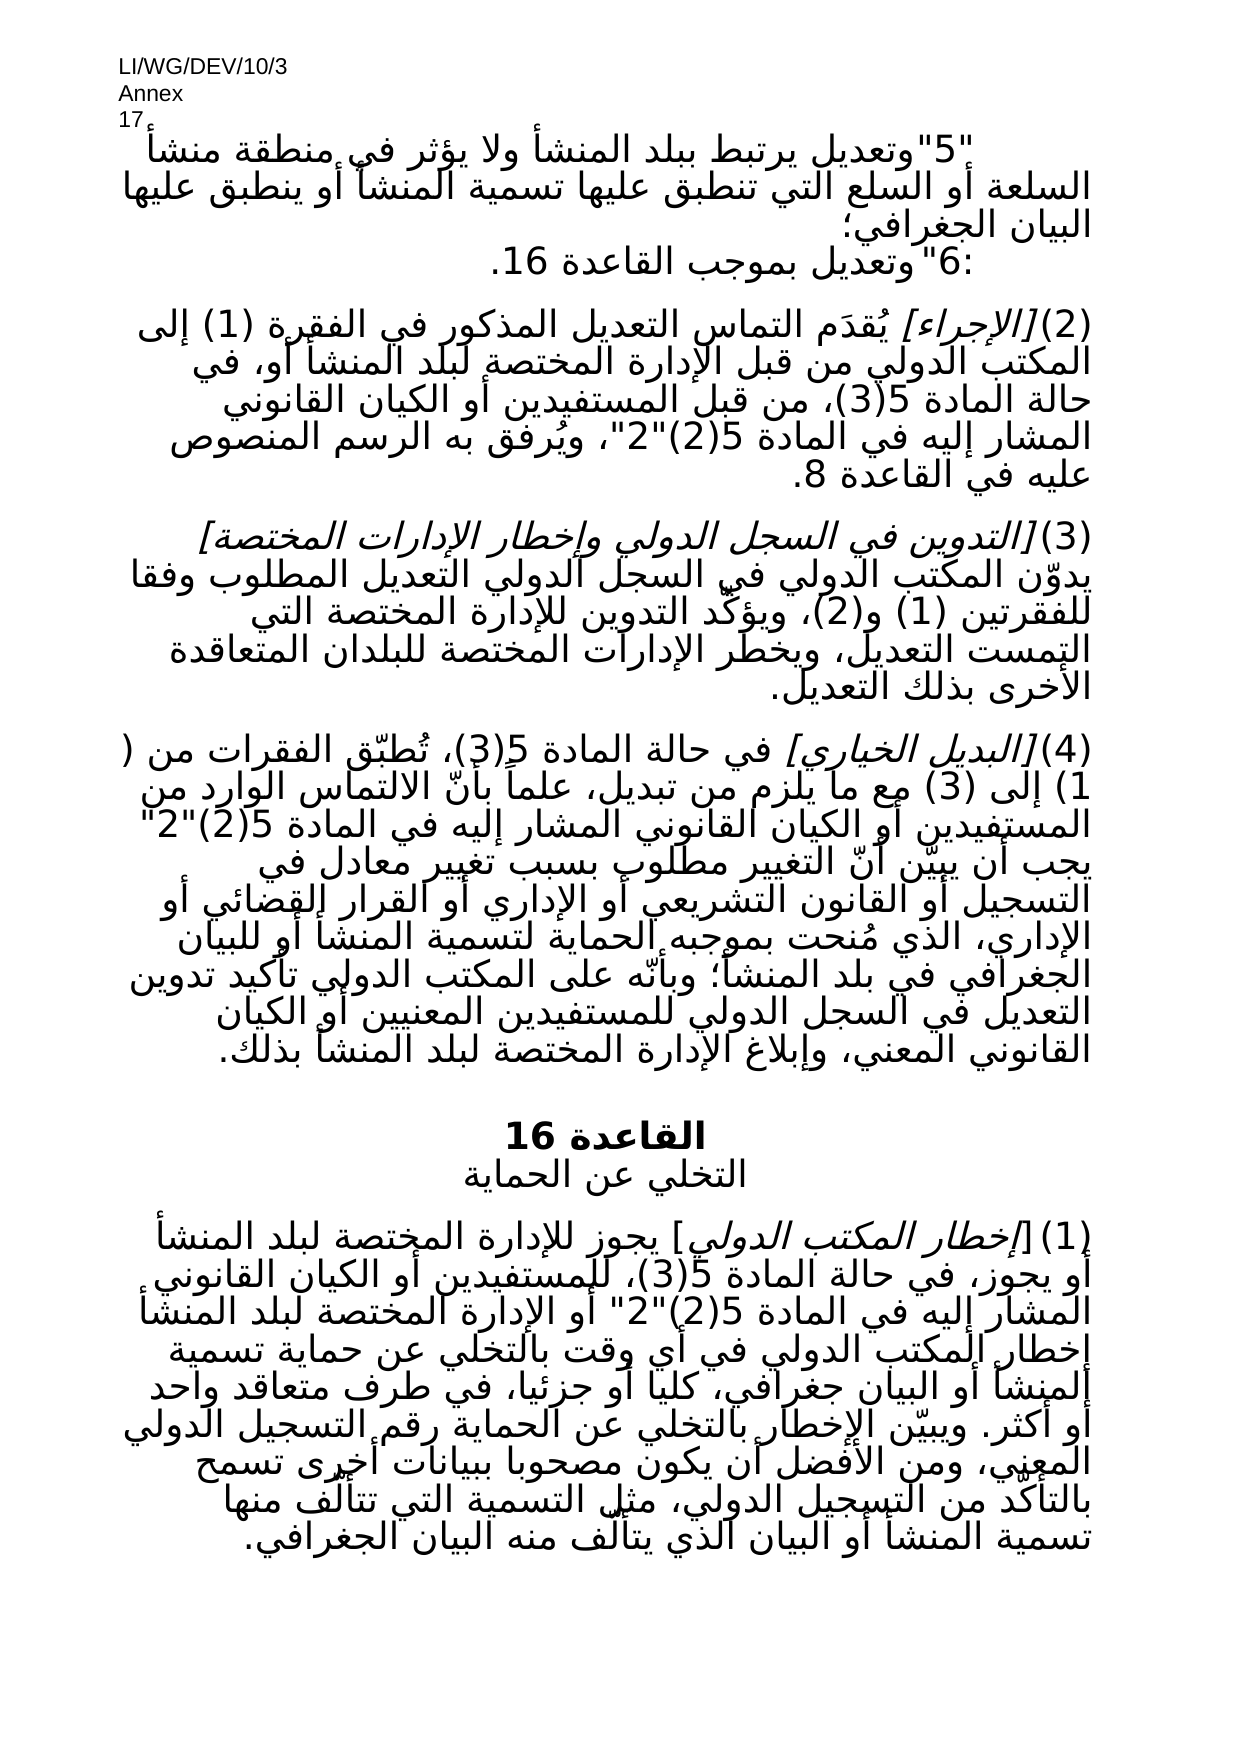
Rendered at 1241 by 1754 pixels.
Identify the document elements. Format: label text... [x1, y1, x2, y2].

text (3) [التدوين في السجل الدولي وإخطار الإدارات المختصة] يدوّن المكتب الدولي في السجل الدولي التعديل المطلوب وفقا للفقرتين (1) و(2)، ويؤكّد التدوين للإدارة المختصة التي التمست التعديل، ويخطر الإدارات المختصة للبلدان المتعاقدة الأخرى بذلك التعديل. [118, 520, 1092, 707]
text (4) [البديل الخياري] في حالة المادة 5(3)، تُطبّق الفقرات من (1) إلى (3) مع ما يلزم من تبديل، علماً بأنّ الالتماس الوارد من المستفيدين أو الكيان القانوني المشار إليه في المادة 5(2)"2" يجب أن يبيّن أنّ التغيير مطلوب بسبب تغيير معادل في التسجيل أو القانون التشريعي أو الإداري أو القرار القضائي أو الإداري، الذي مُنحت بموجبه الحماية لتسمية المنشأ أو للبيان الجغرافي في بلد المنشأ؛ وبأنّه على المكتب الدولي تأكيد تدوين التعديل في السجل الدولي للمستفيدين المعنيين أو الكيان القانوني المعني، وإبلاغ الإدارة المختصة لبلد المنشأ بذلك. [118, 732, 1092, 1070]
text القاعدة 16 [118, 1120, 1092, 1157]
text (2) [الإجراء] يُقدَم التماس التعديل المذكور في الفقرة (1) إلى المكتب الدولي من قبل الإدارة المختصة لبلد المنشأ أو، في حالة المادة 5(3)، من قبل المستفيدين أو الكيان القانوني المشار إليه في المادة 5(2)"2"، ويُرفق به الرسم المنصوص عليه في القاعدة 8. [118, 307, 1092, 495]
text :6" وتعديل بموجب القاعدة 16. [118, 245, 1092, 282]
text "5" وتعديل يرتبط ببلد المنشأ ولا يؤثر في منطقة منشأ السلعة أو السلع التي تنطبق عليها تسمية المنشأ أو ينطبق عليها البيان الجغرافي؛ [118, 132, 1093, 245]
text التخلي عن الحماية [118, 1157, 1092, 1195]
text (1) [إخطار المكتب الدولي] يجوز للإدارة المختصة لبلد المنشأ أو يجوز، في حالة المادة 5(3)، للمستفيدين أو الكيان القانوني المشار إليه في المادة 5(2)"2" أو الإدارة المختصة لبلد المنشأ إخطار المكتب الدولي في أي وقت بالتخلي عن حماية تسمية المنشأ أو البيان جغرافي، كليا أو جزئيا، في طرف متعاقد واحد أو أكثر. ويبيّن الإخطار بالتخلي عن الحماية رقم التسجيل الدولي المعني، ومن الأفضل أن يكون مصحوبا ببيانات أخرى تسمح بالتأكّد من التسجيل الدولي، مثل التسمية التي تتألّف منها تسمية المنشأ أو البيان الذي يتألّف منه البيان الجغرافي. [118, 1220, 1092, 1557]
